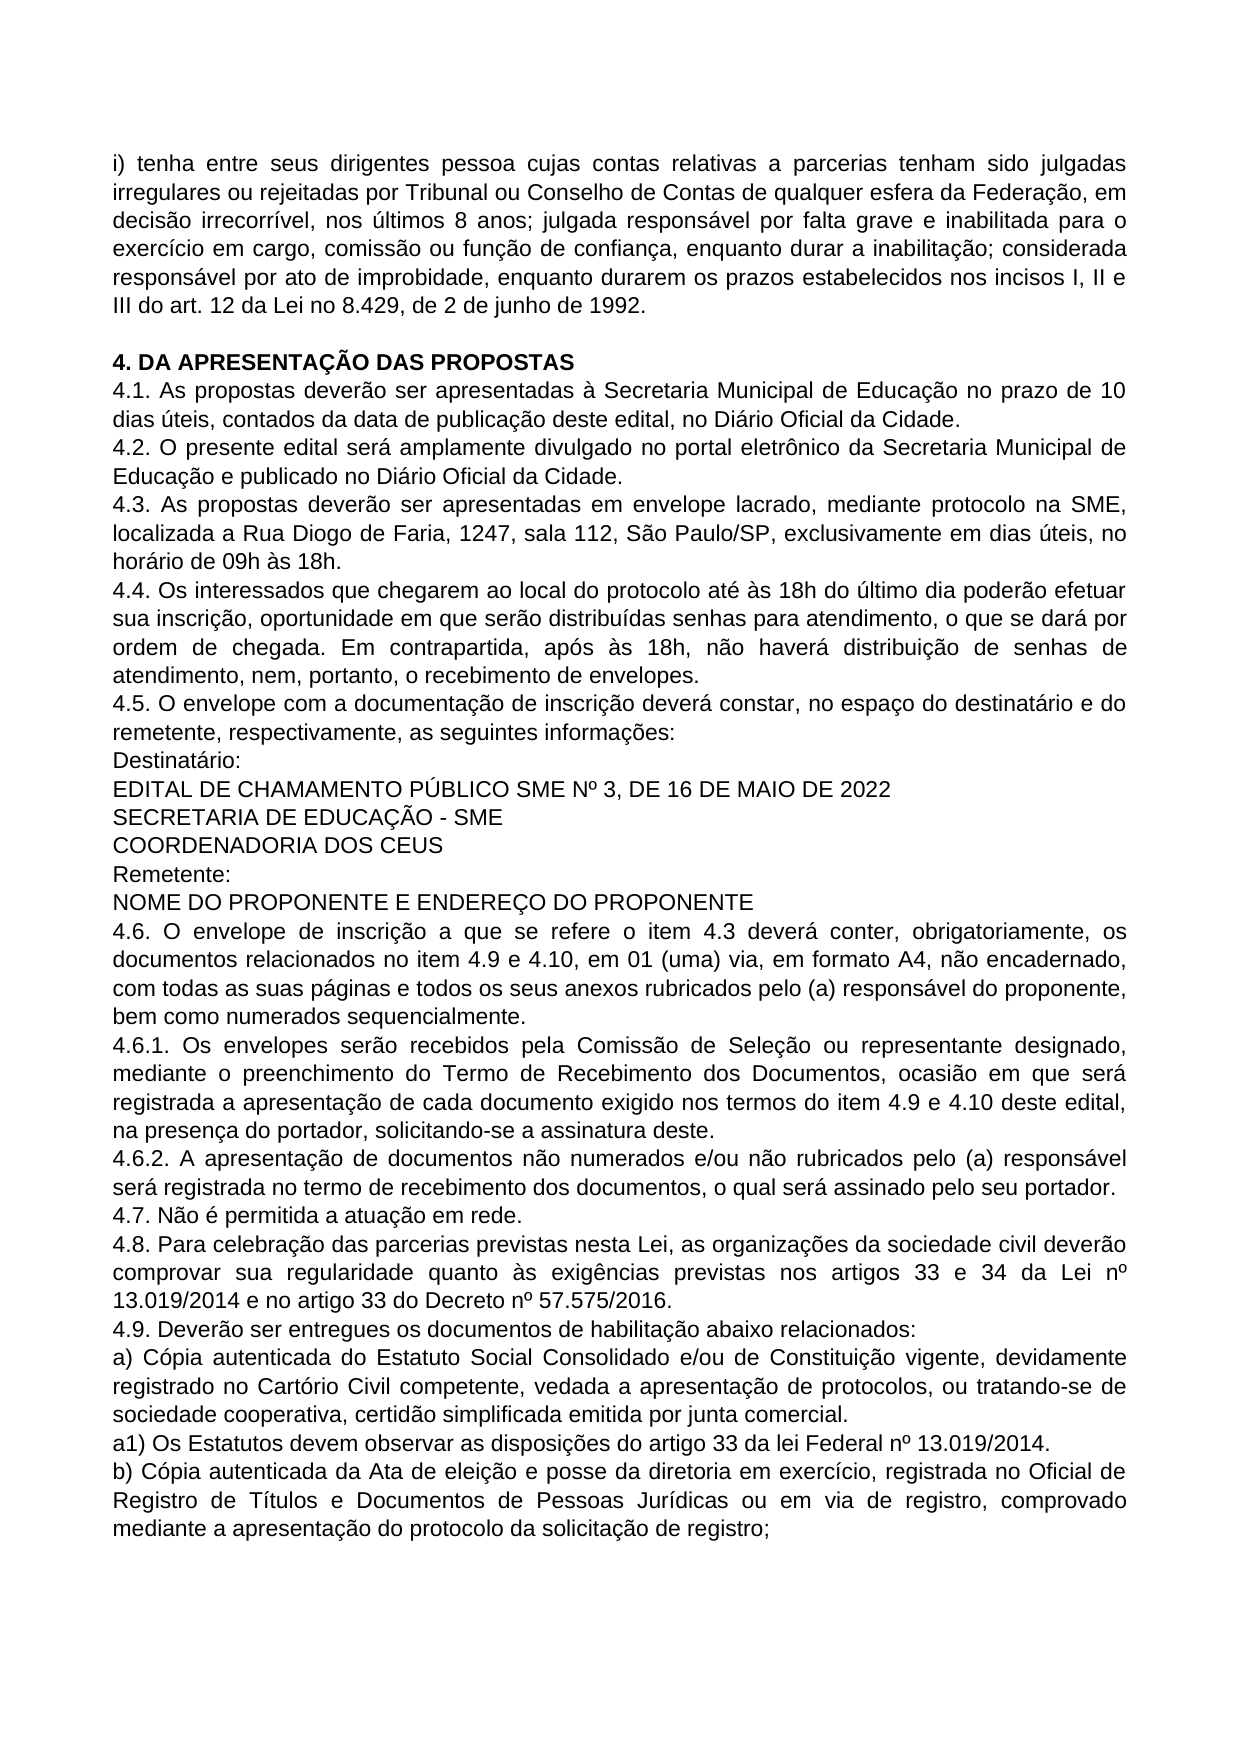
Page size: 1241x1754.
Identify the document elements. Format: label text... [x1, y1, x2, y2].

text Remetente: [112, 861, 1128, 887]
text 4. DA APRESENTAÇÃO DAS PROPOSTAS [112, 349, 1128, 375]
text 4.5. O envelope com a documentação de inscrição deverá constar, no espaço do destinatário e do remetente, respectivamente, as seguintes informações: [112, 690, 1128, 745]
text 4.2. O presente edital será amplamente divulgado no portal eletrônico da Secretaria Municipal de Educação e publicado no Diário Oficial da Cidade. [112, 434, 1128, 489]
text 4.1. As propostas deverão ser apresentadas à Secretaria Municipal de Educação no prazo de 10 dias úteis, contados da data de publicação deste edital, no Diário Oficial da Cidade. [112, 377, 1128, 432]
text a1) Os Estatutos devem observar as disposições do artigo 33 da lei Federal nº 13.019/2014. [112, 1430, 1128, 1456]
text 4.4. Os interessados que chegarem ao local do protocolo até às 18h do último dia poderão efetuar sua inscrição, oportunidade em que serão distribuídas senhas para atendimento, o que se dará por ordem de chegada. Em contrapartida, após às 18h, não haverá distribuição de senhas de atendimento, nem, portanto, o recebimento de envelopes. [112, 577, 1128, 688]
text 4.9. Deverão ser entregues os documentos de habilitação abaixo relacionados: [112, 1316, 1128, 1342]
text a) Cópia autenticada do Estatuto Social Consolidado e/ou de Constituição vigente, devidamente registrado no Cartório Civil competente, vedada a apresentação de protocolos, ou tratando-se de sociedade cooperativa, certidão simplificada emitida por junta comercial. [112, 1344, 1128, 1428]
text 4.8. Para celebração das parcerias previstas nesta Lei, as organizações da sociedade civil deverão comprovar sua regularidade quanto às exigências previstas nos artigos 33 e 34 da Lei nº 13.019/2014 e no artigo 33 do Decreto nº 57.575/2016. [112, 1231, 1128, 1314]
text i) tenha entre seus dirigentes pessoa cujas contas relativas a parcerias tenham sido julgadas irregulares ou rejeitadas por Tribunal ou Conselho de Contas de qualquer esfera da Federação, em decisão irrecorrível, nos últimos 8 anos; julgada responsável por falta grave e inabilitada para o exercício em cargo, comissão ou função de confiança, enquanto durar a inabilitação; considerada responsável por ato de improbidade, enquanto durarem os prazos estabelecidos nos incisos I, II e III do art. 12 da Lei no 8.429, de 2 de junho de 1992. [112, 150, 1128, 318]
text EDITAL DE CHAMAMENTO PÚBLICO SME Nº 3, DE 16 DE MAIO DE 2022 [112, 776, 1128, 802]
text COORDENADORIA DOS CEUS [112, 832, 1128, 859]
text 4.7. Não é permitida a atuação em rede. [112, 1202, 1128, 1228]
text 4.6.1. Os envelopes serão recebidos pela Comissão de Seleção ou representante designado, mediante o preenchimento do Termo de Recebimento dos Documentos, ocasião em que será registrada a apresentação de cada documento exigido nos termos do item 4.9 e 4.10 deste edital, na presença do portador, solicitando-se a assinatura deste. [112, 1032, 1128, 1143]
text Destinatário: [112, 747, 1128, 773]
text 4.6. O envelope de inscrição a que se refere o item 4.3 deverá conter, obrigatoriamente, os documentos relacionados no item 4.9 e 4.10, em 01 (uma) via, em formato A4, não encadernado, com todas as suas páginas e todos os seus anexos rubricados pelo (a) responsável do proponente, bem como numerados sequencialmente. [112, 918, 1128, 1029]
text 4.6.2. A apresentação de documentos não numerados e/ou não rubricados pelo (a) responsável será registrada no termo de recebimento dos documentos, o qual será assinado pelo seu portador. [112, 1145, 1128, 1200]
text b) Cópia autenticada da Ata de eleição e posse da diretoria em exercício, registrada no Oficial de Registro de Títulos e Documentos de Pessoas Jurídicas ou em via de registro, comprovado mediante a apresentação do protocolo da solicitação de registro; [112, 1458, 1128, 1541]
text 4.3. As propostas deverão ser apresentadas em envelope lacrado, mediante protocolo na SME, localizada a Rua Diogo de Faria, 1247, sala 112, São Paulo/SP, exclusivamente em dias úteis, no horário de 09h às 18h. [112, 491, 1128, 574]
text NOME DO PROPONENTE E ENDEREÇO DO PROPONENTE [112, 889, 1128, 916]
text SECRETARIA DE EDUCAÇÃO - SME [112, 804, 1128, 830]
